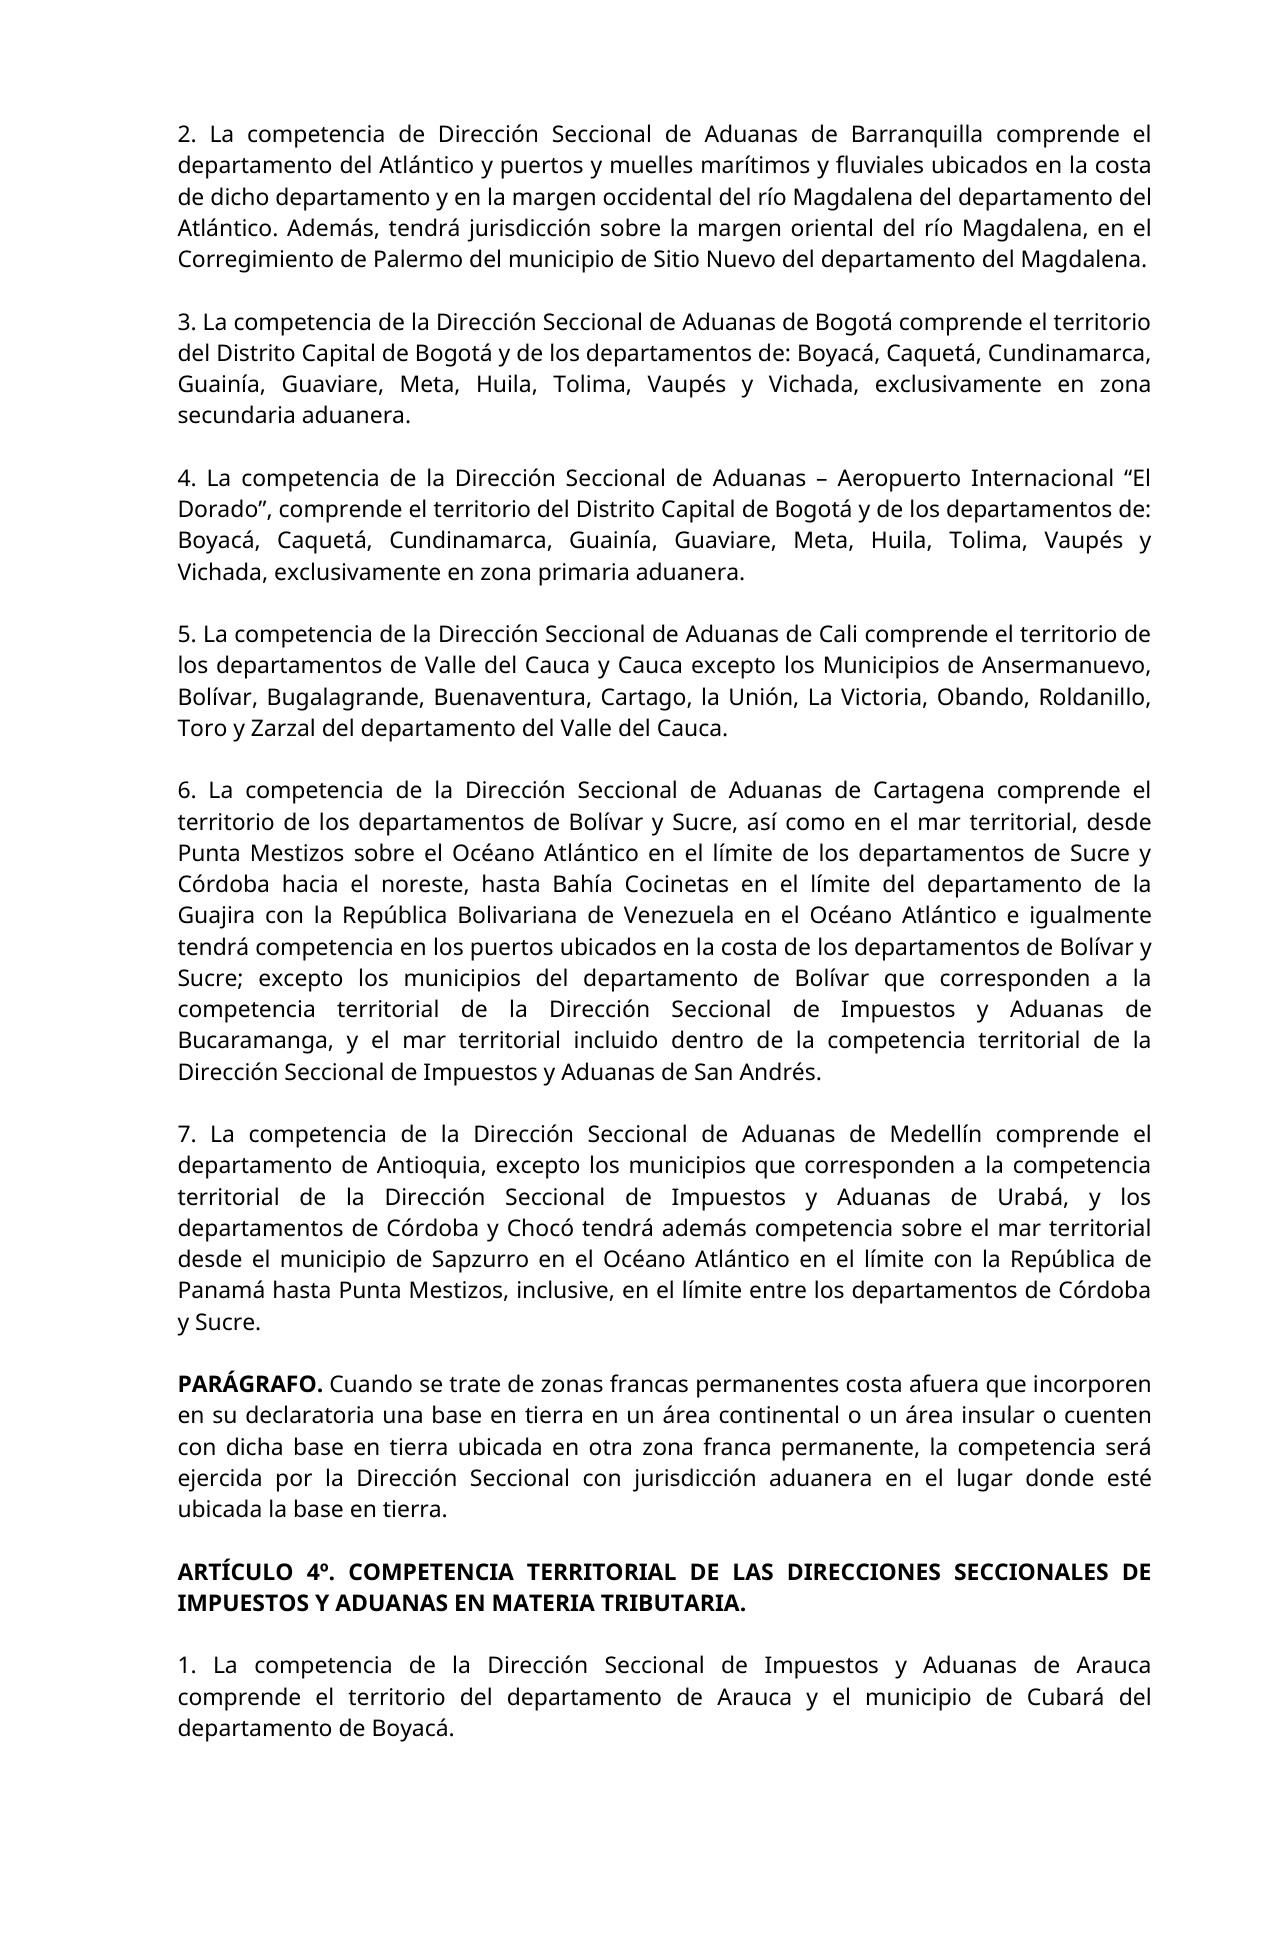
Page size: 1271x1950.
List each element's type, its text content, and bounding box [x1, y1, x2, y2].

text 3. La competencia de la Dirección Seccional de Aduanas de Bogotá comprende el territorio del Distrito Capital de Bogotá y de los departamentos de: Boyacá, Caquetá, Cundinamarca, Guainía, Guaviare, Meta, Huila, Tolima, Vaupés y Vichada, exclusivamente en zona secundaria aduanera. [177, 306, 1153, 431]
text 1. La competencia de la Dirección Seccional de Impuestos y Aduanas de Arauca comprende el territorio del departamento de Arauca y el municipio de Cubará del departamento de Boyacá. [177, 1649, 1153, 1743]
text 4. La competencia de la Dirección Seccional de Aduanas – Aeropuerto Internacional “El Dorado”, comprende el territorio del Distrito Capital de Bogotá y de los departamentos de: Boyacá, Caquetá, Cundinamarca, Guainía, Guaviare, Meta, Huila, Tolima, Vaupés y Vichada, exclusivamente en zona primaria aduanera. [177, 462, 1153, 587]
text PARÁGRAFO. Cuando se trate de zonas francas permanentes costa afuera que incorporen en su declaratoria una base en tierra en un área continental o un área insular o cuenten con dicha base en tierra ubicada en otra zona franca permanente, la competencia será ejercida por la Dirección Seccional con jurisdicción aduanera en el lugar donde esté ubicada la base en tierra. [177, 1368, 1153, 1524]
text 5. La competencia de la Dirección Seccional de Aduanas de Cali comprende el territorio de los departamentos de Valle del Cauca y Cauca excepto los Municipios de Ansermanuevo, Bolívar, Bugalagrande, Buenaventura, Cartago, la Unión, La Victoria, Obando, Roldanillo, Toro y Zarzal del departamento del Valle del Cauca. [177, 618, 1153, 743]
text 6. La competencia de la Dirección Seccional de Aduanas de Cartagena comprende el territorio de los departamentos de Bolívar y Sucre, así como en el mar territorial, desde Punta Mestizos sobre el Océano Atlántico en el límite de los departamentos de Sucre y Córdoba hacia el noreste, hasta Bahía Cocinetas en el límite del departamento de la Guajira con la República Bolivariana de Venezuela en el Océano Atlántico e igualmente tendrá competencia en los puertos ubicados en la costa de los departamentos de Bolívar y Sucre; excepto los municipios del departamento de Bolívar que corresponden a la competencia territorial de la Dirección Seccional de Impuestos y Aduanas de Bucaramanga, y el mar territorial incluido dentro de la competencia territorial de la Dirección Seccional de Impuestos y Aduanas de San Andrés. [177, 774, 1153, 1087]
text 7. La competencia de la Dirección Seccional de Aduanas de Medellín comprende el departamento de Antioquia, excepto los municipios que corresponden a la competencia territorial de la Dirección Seccional de Impuestos y Aduanas de Urabá, y los departamentos de Córdoba y Chocó tendrá además competencia sobre el mar territorial desde el municipio de Sapzurro en el Océano Atlántico en el límite con la República de Panamá hasta Punta Mestizos, inclusive, en el límite entre los departamentos de Córdoba y Sucre. [177, 1118, 1153, 1337]
text ARTÍCULO 4º. COMPETENCIA TERRITORIAL DE LAS DIRECCIONES SECCIONALES DE IMPUESTOS Y ADUANAS EN MATERIA TRIBUTARIA. [177, 1556, 1153, 1618]
text 2. La competencia de Dirección Seccional de Aduanas de Barranquilla comprende el departamento del Atlántico y puertos y muelles marítimos y fluviales ubicados en la costa de dicho departamento y en la margen occidental del río Magdalena del departamento del Atlántico. Además, tendrá jurisdicción sobre la margen oriental del río Magdalena, en el Corregimiento de Palermo del municipio de Sitio Nuevo del departamento del Magdalena. [177, 118, 1153, 274]
